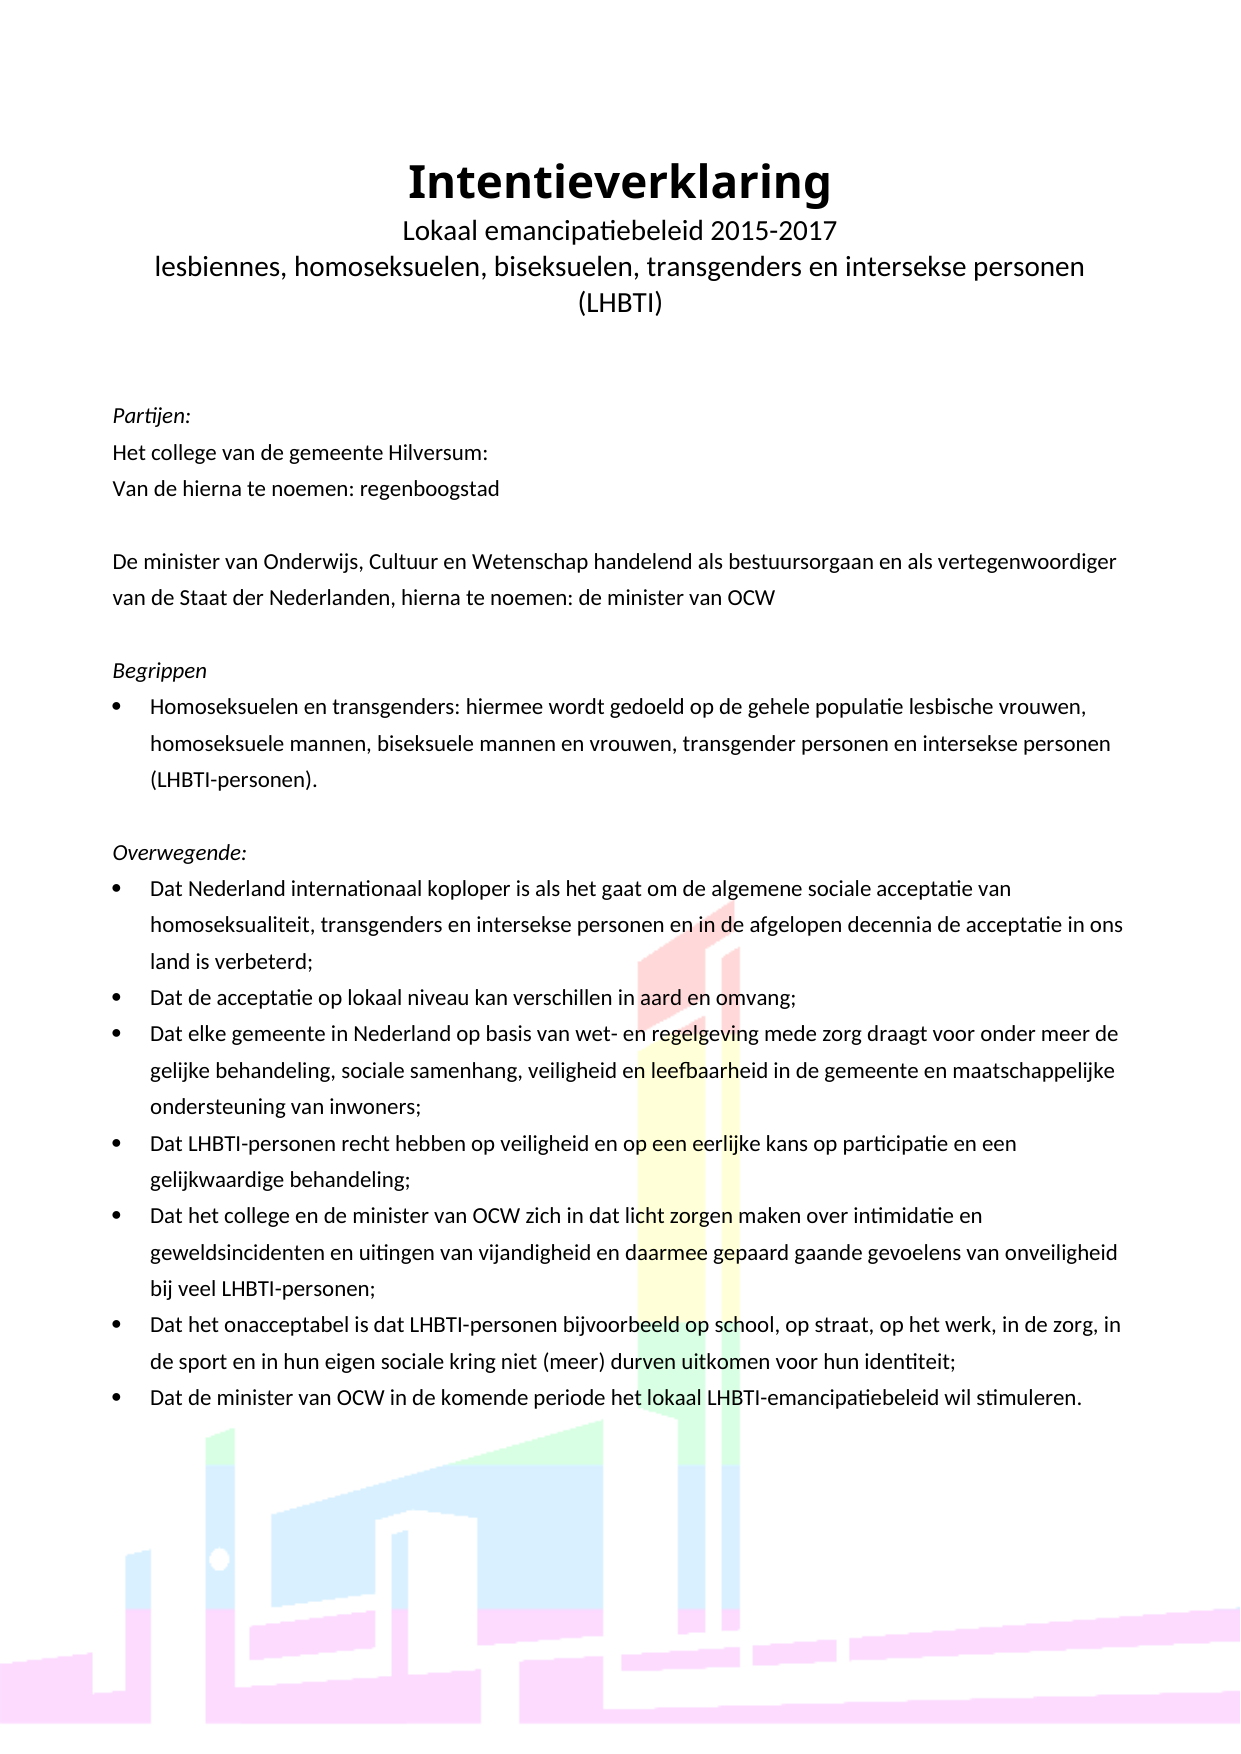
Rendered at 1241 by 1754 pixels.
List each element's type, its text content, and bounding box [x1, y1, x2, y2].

list Dat elke gemeente in Nederland op basis van wet- en regelgeving mede zorg draagt voor onder meer de gelijke behandeling, sociale samenhang, veiligheid en leefbaarheid in de gemeente en maatschappelijke ondersteuning van inwoners; [112, 1019, 1128, 1120]
list Dat de minister van OCW in de komende periode het lokaal LHBTI-emancipatiebeleid wil stimuleren. [112, 1383, 1128, 1411]
text De minister van Onderwijs, Cultuur en Wetenschap handelend als bestuursorgaan en als vertegenwoordiger van de Staat der Nederlanden, hierna te noemen: de minister van OCW [112, 547, 1128, 611]
list Dat LHBTI-personen recht hebben op veiligheid en op een eerlijke kans op participatie en een gelijkwaardige behandeling; [112, 1129, 1128, 1193]
text Lokaal emancipatiebeleid 2015-2017 [112, 212, 1128, 248]
list Dat de acceptatie op lokaal niveau kan verschillen in aard en omvang; [112, 983, 1128, 1011]
text Partijen: [112, 402, 1128, 429]
text Overwegende: [112, 838, 1128, 866]
list Dat het college en de minister van OCW zich in dat licht zorgen maken over intimidatie en geweldsincidenten en uitingen van vijandigheid en daarmee gepaard gaande gevoelens van onveiligheid bij veel LHBTI-personen; [112, 1201, 1128, 1302]
list Dat Nederland internationaal koploper is als het gaat om de algemene sociale acceptatie van homoseksualiteit, transgenders en intersekse personen en in de afgelopen decennia de acceptatie in ons land is verbeterd; [112, 874, 1128, 975]
list Homoseksuelen en transgenders: hiermee wordt gedoeld op de gehele populatie lesbische vrouwen, homoseksuele mannen, biseksuele mannen en vrouwen, transgender personen en intersekse personen (LHBTI-personen). [112, 692, 1128, 793]
text Begrippen [112, 656, 1128, 684]
text lesbiennes, homoseksuelen, biseksuelen, transgenders en intersekse personen (LHBTI) [112, 248, 1128, 319]
text Van de hierna te noemen: regenboogstad [112, 474, 1128, 502]
text Intentieverklaring [112, 150, 1128, 212]
text Het college van de gemeente Hilversum: [112, 438, 1128, 466]
list Dat het onacceptabel is dat LHBTI-personen bijvoorbeeld op school, op straat, op het werk, in de zorg, in de sport en in hun eigen sociale kring niet (meer) durven uitkomen voor hun identiteit; [112, 1310, 1128, 1375]
